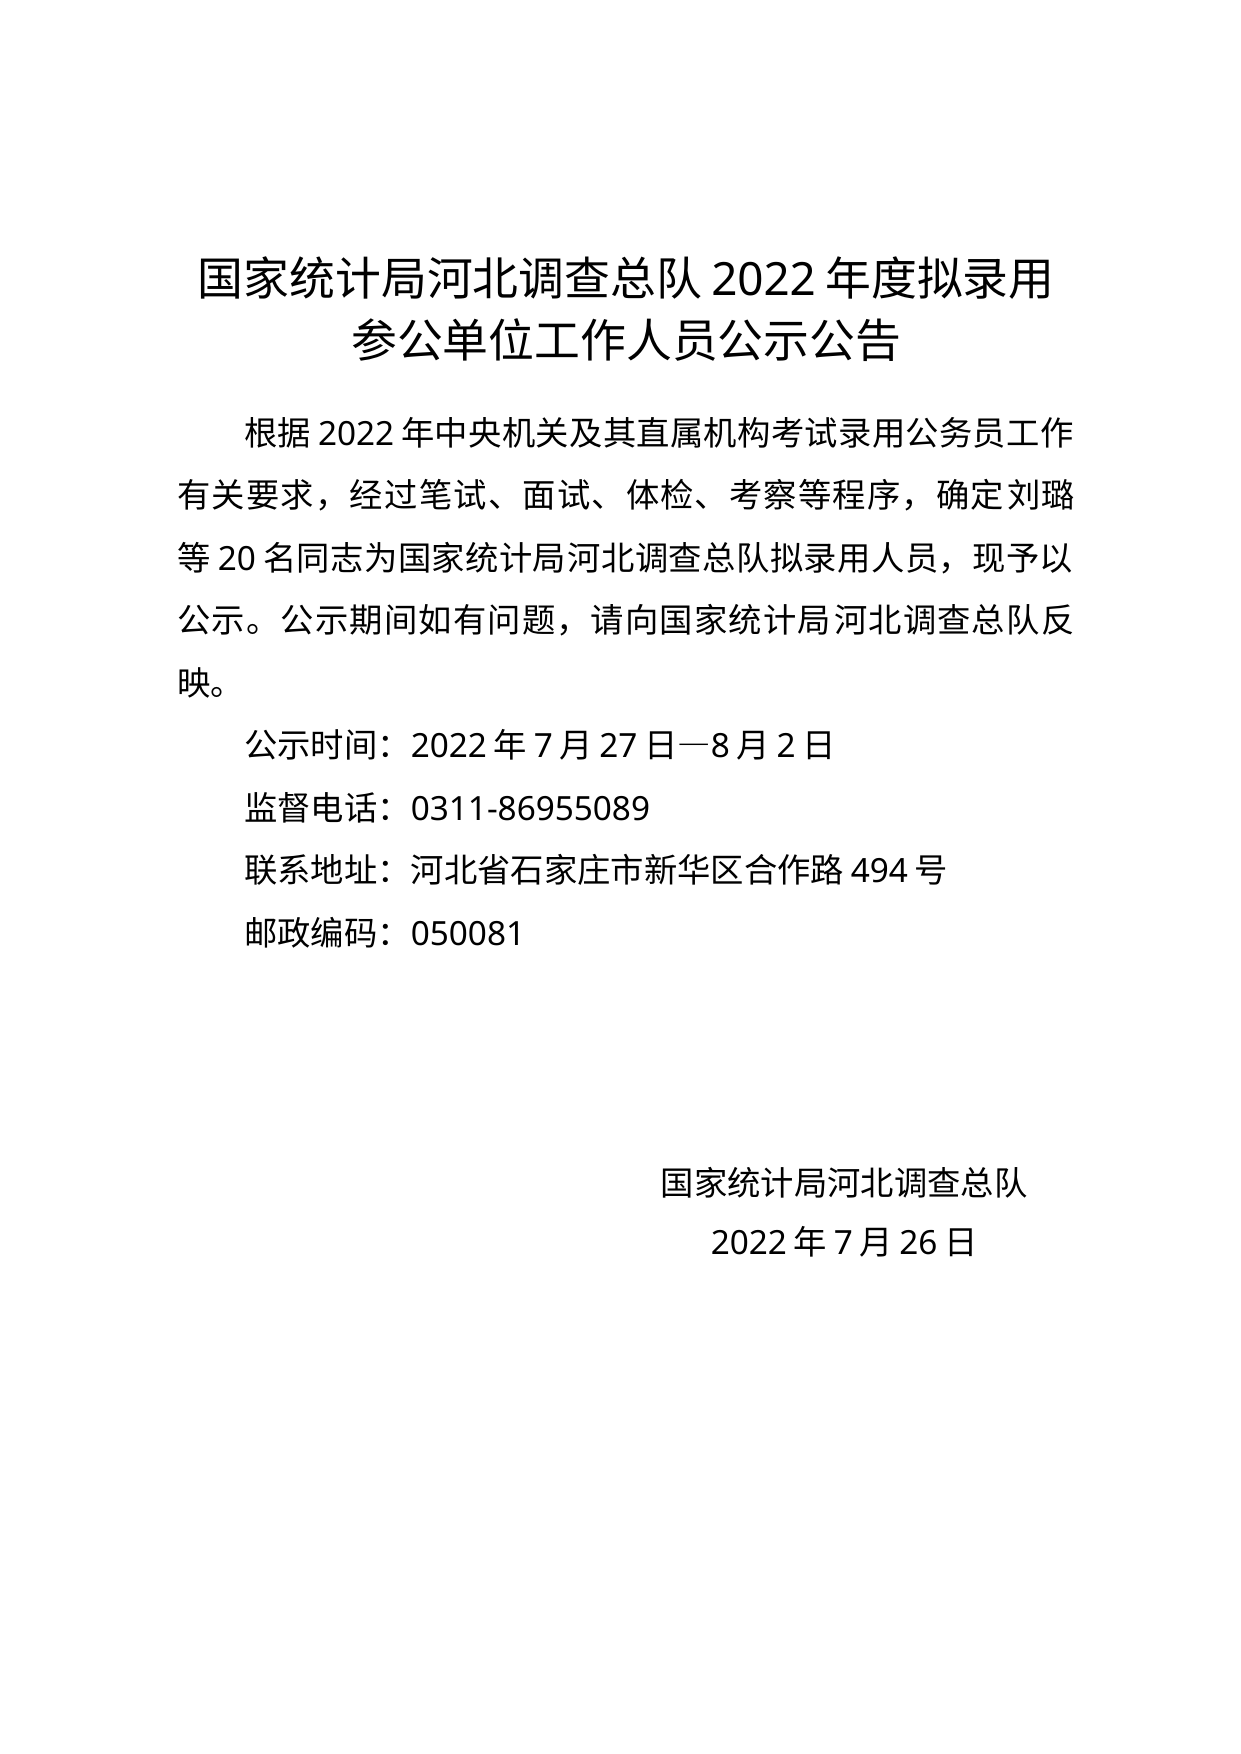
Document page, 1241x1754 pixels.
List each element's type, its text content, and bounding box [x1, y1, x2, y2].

text 根据2022年中央机关及其直属机构考试录用公务员工作有关要求，经过笔试、面试、体检、考察等程序，确定刘璐等20名同志为国家统计局河北调查总队拟录用人员，现予以公示。公示期间如有问题，请向国家统计局河北调查总队反映。 [177, 395, 1075, 708]
text 公示时间：2022年7月27日—8月2日 [177, 708, 1075, 770]
text 参公单位工作人员公示公告 [177, 308, 1075, 370]
text 监督电话：0311-86955089 [177, 770, 1075, 833]
text 联系地址：河北省石家庄市新华区合作路494号 [177, 833, 1075, 895]
text 国家统计局河北调查总队2022年度拟录用 [177, 245, 1075, 308]
text 国家统计局河北调查总队 [177, 1145, 1075, 1208]
text 邮政编码：050081 [177, 895, 1075, 958]
text 2022年7月26日 [177, 1208, 1075, 1273]
